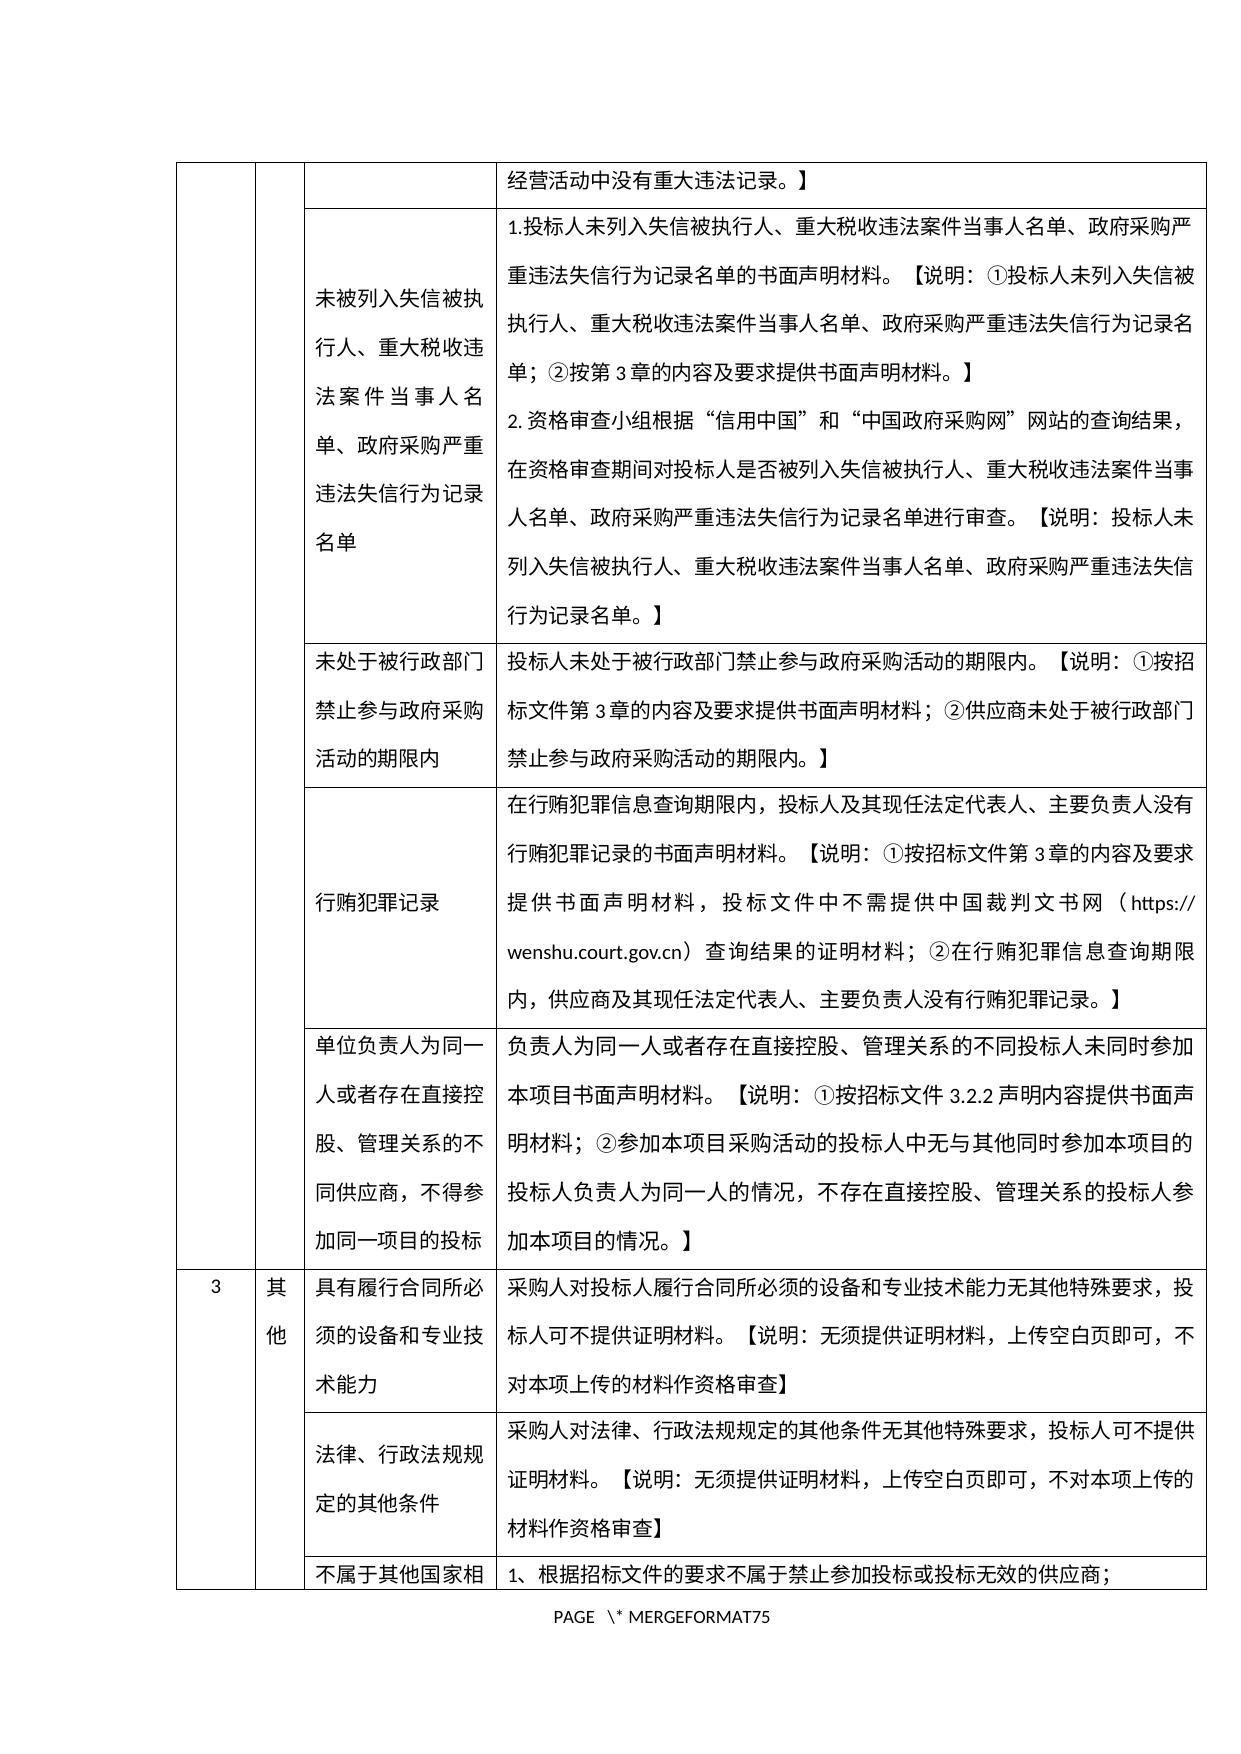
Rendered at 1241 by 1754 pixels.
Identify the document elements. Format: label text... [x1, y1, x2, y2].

table_cell 未处于被行政部门禁止参与政府采购活动的期限内 [305, 644, 496, 786]
table_cell 单位负责人为同一人或者存在直接控股、管理关系的不同供应商，不得参加同一项目的投标 [305, 1029, 496, 1268]
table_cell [497, 163, 1206, 208]
table_cell 采购人对投标人履行合同所必须的设备和专业技术能力无其他特殊要求，投标人可不提供证明材料。【说明：无须提供证明材料，上传空白页即可，不对本项上传的材料作资格审查】 [497, 1270, 1206, 1412]
table_cell 在行贿犯罪信息查询期限内，投标人及其现任法定代表人、主要负责人没有行贿犯罪记录的书面声明材料。【说明：①按招标文件第3章的内容及要求提供书面声明材料，投标文件中不需提供中国裁判文书网（https://wenshu.court.gov.cn）查询结果的证明材料；②在行贿犯罪信息查询期限内，供应商及其现任法定代表人、主要负责人没有行贿犯罪记录。】 [497, 788, 1206, 1027]
table_cell 具有履行合同所必须的设备和专业技术能力 [305, 1270, 496, 1412]
table_cell 3 [177, 1270, 255, 1589]
table_cell 法律、行政法规规定的其他条件 [305, 1413, 496, 1556]
table_cell 未被列入失信被执行人、重大税收违法案件当事人名单、政府采购严重违法失信行为记录名单 [305, 209, 496, 643]
table_cell 负责人为同一人或者存在直接控股、管理关系的不同投标人未同时参加本项目书面声明材料。【说明：①按招标文件3.2.2声明内容提供书面声明材料；②参加本项目采购活动的投标人中无与其他同时参加本项目的投标人负责人为同一人的情况，不存在直接控股、管理关系的投标人参加本项目的情况。】 [497, 1029, 1206, 1268]
table_cell 投标人未处于被行政部门禁止参与政府采购活动的期限内。【说明：①按招标文件第3章的内容及要求提供书面声明材料；②供应商未处于被行政部门禁止参与政府采购活动的期限内。】 [497, 644, 1206, 786]
table_cell 1.投标人未列入失信被执行人、重大税收违法案件当事人名单、政府采购严重违法失信行为记录名单的书面声明材料。【说明：①投标人未列入失信被执行人、重大税收违法案件当事人名单、政府采购严重违法失信行为记录名单；②按第3章的内容及要求提供书面声明材料。】 2. 资格审查小组根据“信用中国”和“中国政府采购网”网站的查询结果，在资格审查期间对投标人是否被列入失信被执行人、重大税收违法案件当事人名单、政府采购严重违法失信行为记录名单进行审查。【说明：投标人未列入失信被执行人、重大税收违法案件当事人名单、政府采购严重违法失信行为记录名单。】 [497, 209, 1206, 643]
table_cell 采购人对法律、行政法规规定的其他条件无其他特殊要求，投标人可不提供证明材料。【说明：无须提供证明材料，上传空白页即可，不对本项上传的材料作资格审查】 [497, 1413, 1206, 1556]
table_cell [305, 163, 496, 208]
table_cell 行贿犯罪记录 [305, 788, 496, 1027]
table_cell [497, 1557, 1206, 1589]
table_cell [305, 1557, 496, 1589]
table_cell 其他 [256, 1270, 304, 1589]
